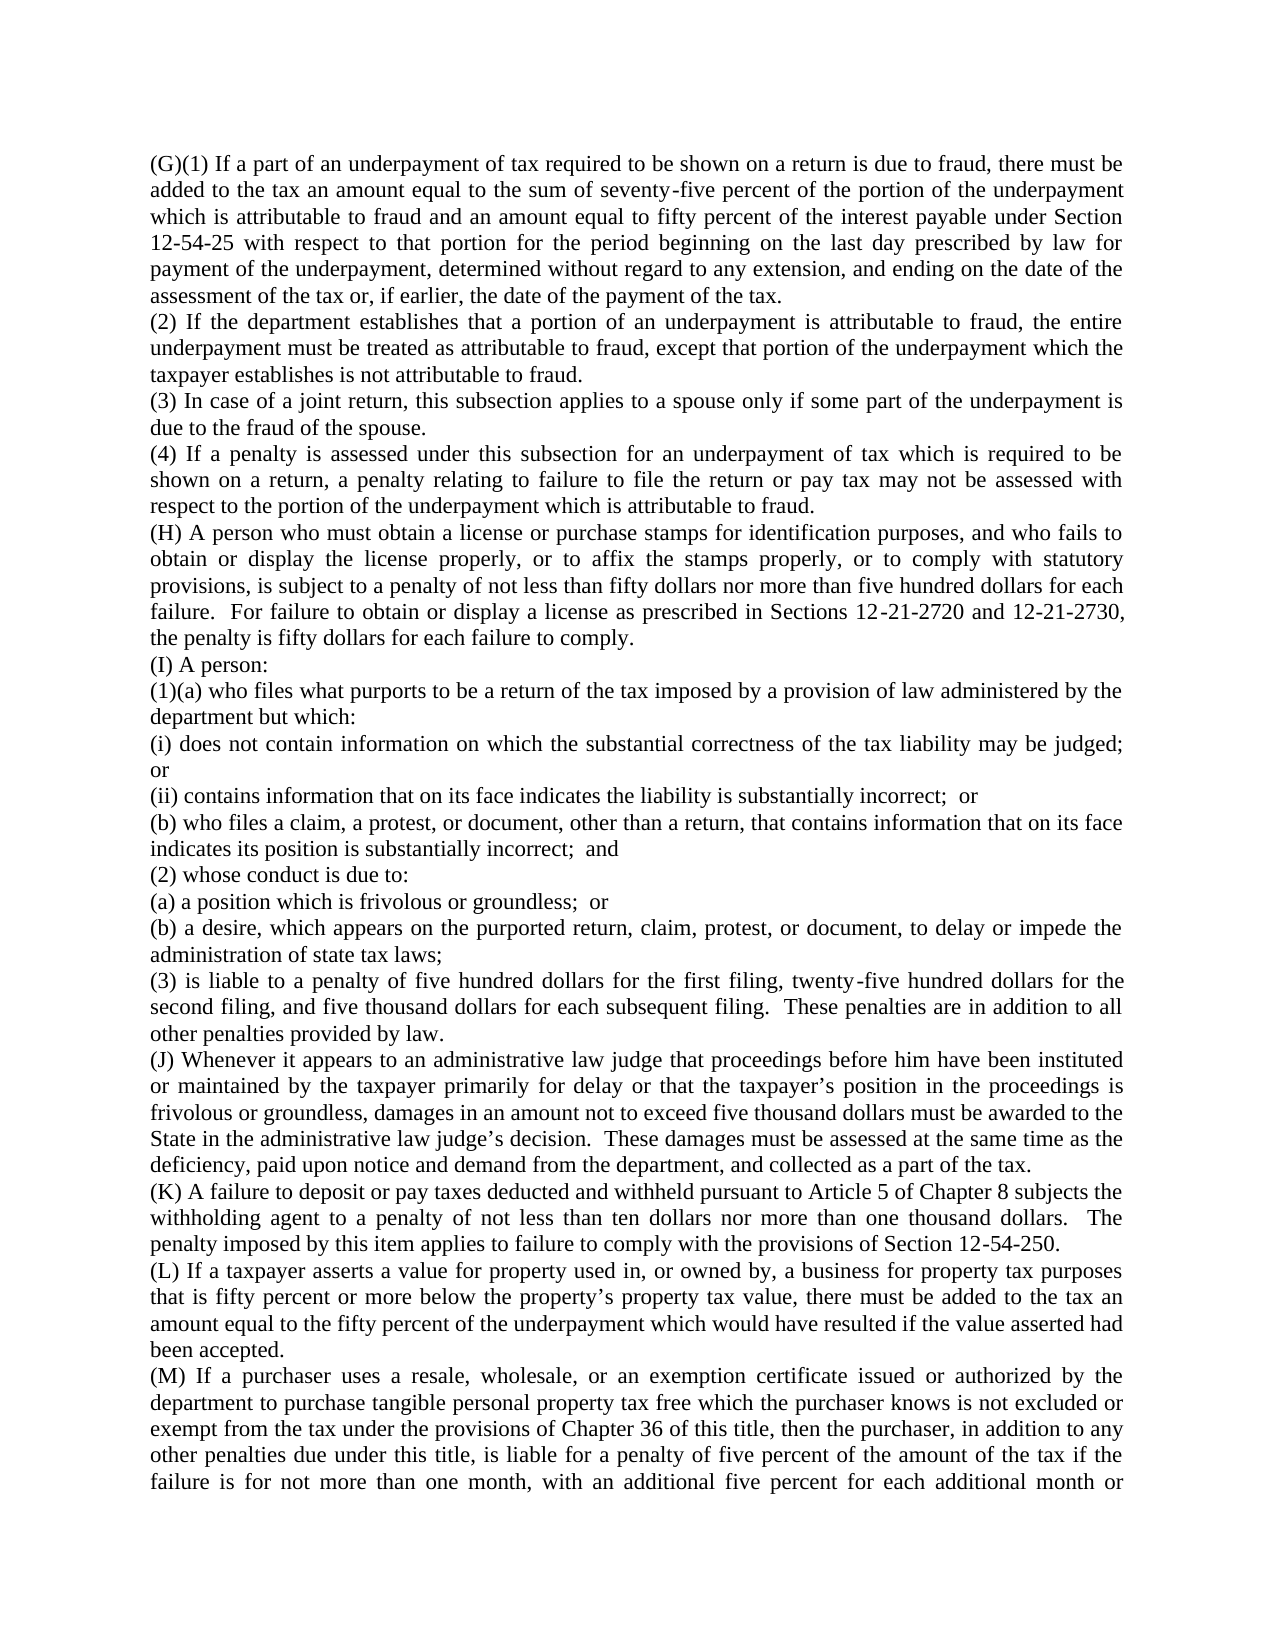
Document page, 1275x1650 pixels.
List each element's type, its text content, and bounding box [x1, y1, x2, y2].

text (3) In case of a joint return, this subsection applies to a spouse only if some part of the underpayment is due to the fraud of the spouse. [150, 387, 1125, 440]
text (G)(1) If a part of an underpayment of tax required to be shown on a return is due to fraud, there must be added to the tax an amount equal to the sum of seventy-five percent of the portion of the underpayment which is attributable to fraud and an amount equal to fifty percent of the interest payable under Section 12-54-25 with respect to that portion for the period beginning on the last day prescribed by law for payment of the underpayment, determined without regard to any extension, and ending on the date of the assessment of the tax or, if earlier, the date of the payment of the tax. [150, 150, 1125, 308]
text (2) If the department establishes that a portion of an underpayment is attributable to fraud, the entire underpayment must be treated as attributable to fraud, except that portion of the underpayment which the taxpayer establishes is not attributable to fraud. [150, 308, 1125, 387]
text (4) If a penalty is assessed under this subsection for an underpayment of tax which is required to be shown on a return, a penalty relating to failure to file the return or pay tax may not be assessed with respect to the portion of the underpayment which is attributable to fraud. [150, 440, 1125, 519]
text (2) whose conduct is due to: [150, 862, 1125, 888]
text (J) Whenever it appears to an administrative law judge that proceedings before him have been instituted or maintained by the taxpayer primarily for delay or that the taxpayer’s position in the proceedings is frivolous or groundless, damages in an amount not to exceed five thousand dollars must be awarded to the State in the administrative law judge’s decision. These damages must be assessed at the same time as the deficiency, paid upon notice and demand from the department, and collected as a part of the tax. [150, 1046, 1125, 1178]
text (1)(a) who files what purports to be a return of the tax imposed by a provision of law administered by the department but which: [150, 677, 1125, 730]
text (b) a desire, which appears on the purported return, claim, protest, or document, to delay or impede the administration of state tax laws; [150, 914, 1125, 967]
text (ii) contains information that on its face indicates the liability is substantially incorrect; or [150, 782, 1125, 809]
text (b) who files a claim, a protest, or document, other than a return, that contains information that on its face indicates its position is substantially incorrect; and [150, 809, 1125, 862]
text (H) A person who must obtain a license or purchase stamps for identification purposes, and who fails to obtain or display the license properly, or to affix the stamps properly, or to comply with statutory provisions, is subject to a penalty of not less than fifty dollars nor more than five hundred dollars for each failure. For failure to obtain or display a license as prescribed in Sections 12-21-2720 and 12-21-2730, the penalty is fifty dollars for each failure to comply. [150, 519, 1125, 651]
text (I) A person: [150, 651, 1125, 677]
text (i) does not contain information on which the substantial correctness of the tax liability may be judged; or [150, 730, 1125, 782]
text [150, 1362, 1125, 1494]
text (3) is liable to a penalty of five hundred dollars for the first filing, twenty-five hundred dollars for the second filing, and five thousand dollars for each subsequent filing. These penalties are in addition to all other penalties provided by law. [150, 967, 1125, 1046]
text (L) If a taxpayer asserts a value for property used in, or owned by, a business for property tax purposes that is fifty percent or more below the property’s property tax value, there must be added to the tax an amount equal to the fifty percent of the underpayment which would have resulted if the value asserted had been accepted. [150, 1257, 1125, 1362]
text (K) A failure to deposit or pay taxes deducted and withheld pursuant to Article 5 of Chapter 8 subjects the withholding agent to a penalty of not less than ten dollars nor more than one thousand dollars. The penalty imposed by this item applies to failure to comply with the provisions of Section 12-54-250. [150, 1178, 1125, 1257]
text (a) a position which is frivolous or groundless; or [150, 888, 1125, 914]
